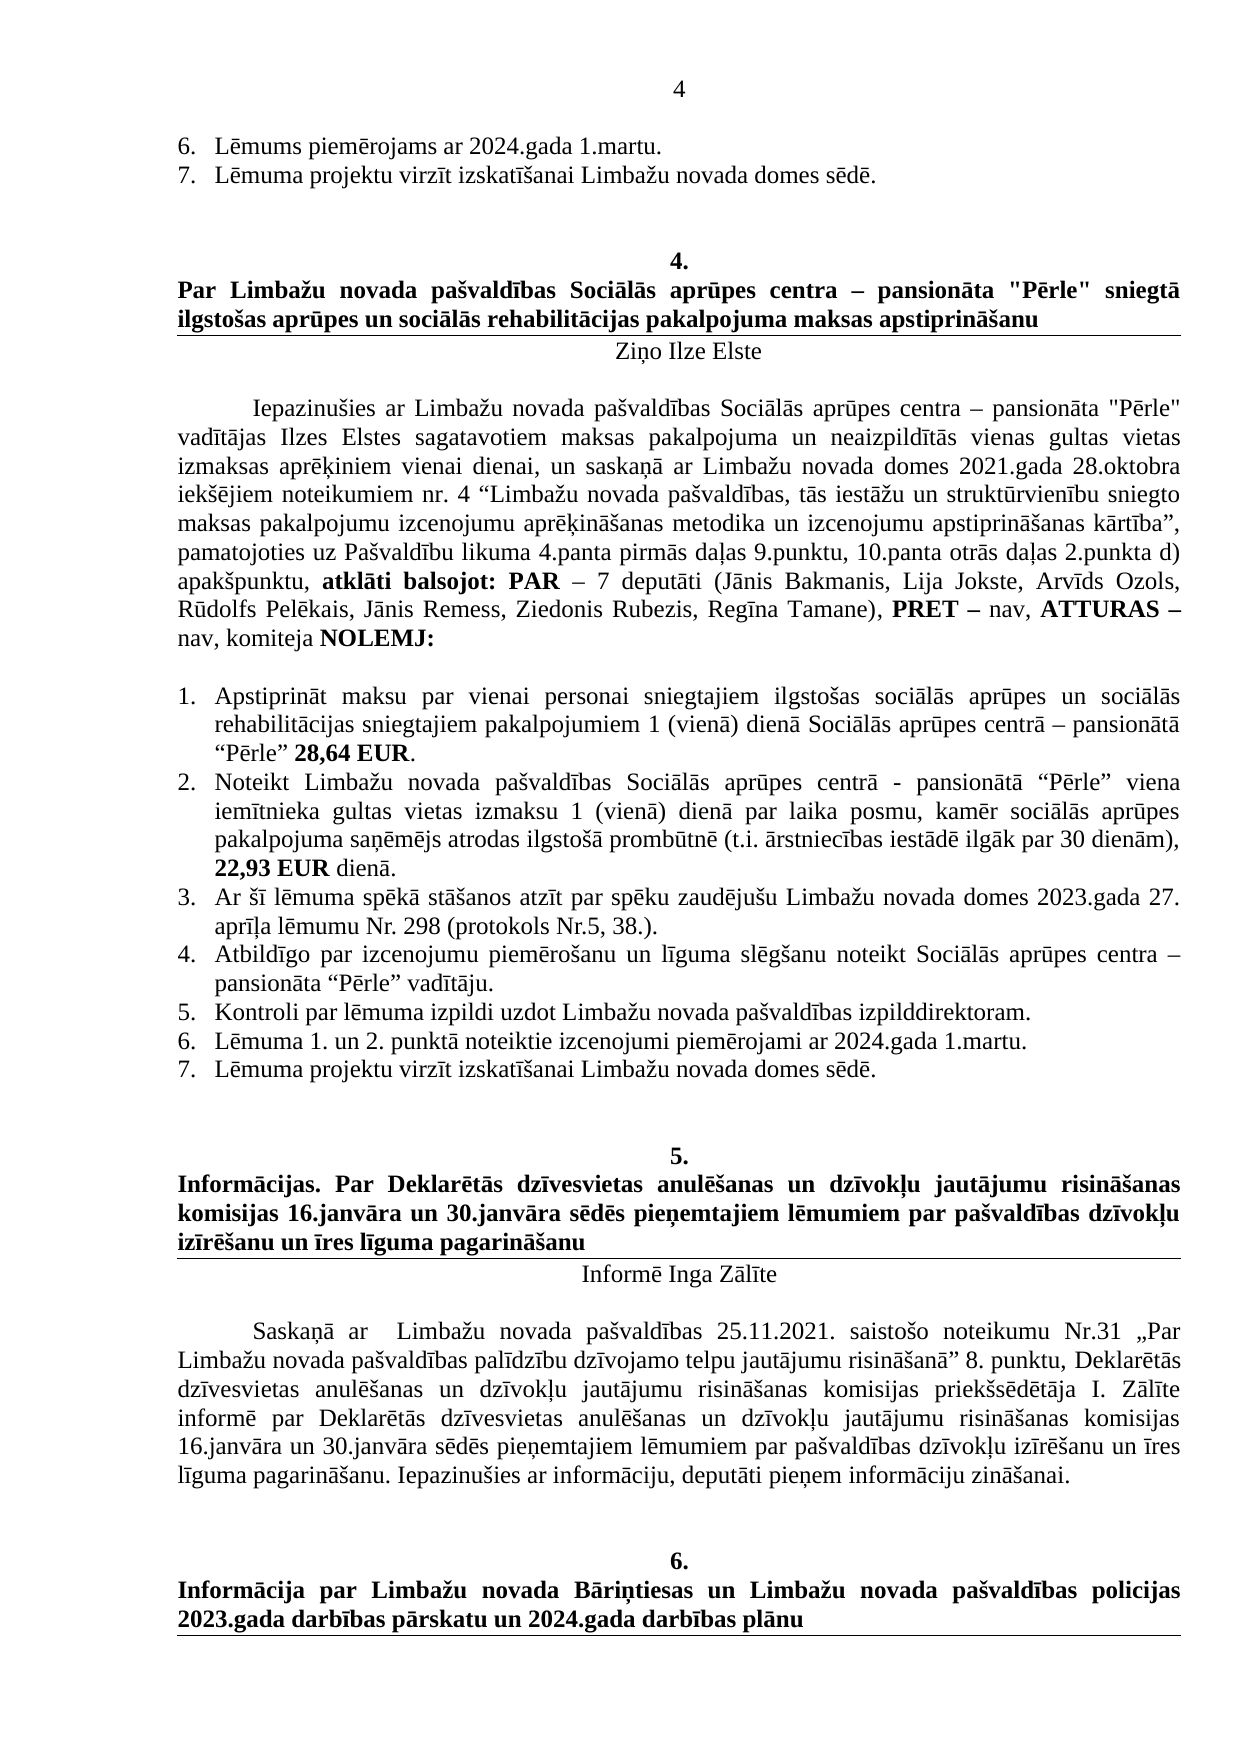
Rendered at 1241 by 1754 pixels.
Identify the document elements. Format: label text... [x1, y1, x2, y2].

list Lēmuma 1. un 2. punktā noteiktie izcenojumi piemērojami ar 2024.gada 1.martu. [177, 1026, 1181, 1054]
text Informācijas. Par Deklarētās dzīvesvietas anulēšanas un dzīvokļu jautājumu risināšanas komisijas 16.janvāra un 30.janvāra sēdēs pieņemtajiem lēmumiem par pašvaldības dzīvokļu izīrēšanu un īres līguma pagarināšanu [177, 1169, 1181, 1258]
text Ziņo Ilze Elste [615, 336, 1181, 364]
list Kontroli par lēmuma izpildi uzdot Limbažu novada pašvaldības izpilddirektoram. [177, 997, 1181, 1026]
text Iepazinušies ar Limbažu novada pašvaldības Sociālās aprūpes centra – pansionāta "Pērle" vadītājas Ilzes Elstes sagatavotiem maksas pakalpojuma un neaizpildītās vienas gultas vietas izmaksas aprēķiniem vienai dienai, un saskaņā ar Limbažu novada domes 2021.gada 28.oktobra iekšējiem noteikumiem nr. 4 “Limbažu novada pašvaldības, tās iestāžu un struktūrvienību sniegto maksas pakalpojumu izcenojumu aprēķināšanas metodika un izcenojumu apstiprināšanas kārtība”, pamatojoties uz Pašvaldību likuma 4.panta pirmās daļas 9.punktu, 10.panta otrās daļas 2.punkta d) apakšpunktu, atklāti balsojot: PAR – 7 deputāti (Jānis Bakmanis, Lija Jokste, Arvīds Ozols, Rūdolfs Pelēkais, Jānis Remess, Ziedonis Rubezis, Regīna Tamane), PRET – nav, ATTURAS – nav, komiteja NOLEMJ: [177, 393, 1181, 652]
list Noteikt Limbažu novada pašvaldības Sociālās aprūpes centrā - pansionātā “Pērle” viena iemītnieka gultas vietas izmaksu 1 (vienā) dienā par laika posmu, kamēr sociālās aprūpes pakalpojuma saņēmējs atrodas ilgstošā prombūtnē (t.i. ārstniecības iestādē ilgāk par 30 dienām), 22,93 EUR dienā. [177, 767, 1181, 882]
text Par Limbažu novada pašvaldības Sociālās aprūpes centra – pansionāta "Pērle" sniegtā ilgstošas aprūpes un sociālās rehabilitācijas pakalpojuma maksas apstiprināšanu [177, 275, 1181, 335]
list Ar šī lēmuma spēkā stāšanos atzīt par spēku zaudējušu Limbažu novada domes 2023.gada 27. aprīļa lēmumu Nr. 298 (protokols Nr.5, 38.). [177, 882, 1181, 939]
list Atbildīgo par izcenojumu piemērošanu un līguma slēgšanu noteikt Sociālās aprūpes centra – pansionāta “Pērle” vadītāju. [177, 939, 1181, 997]
list Apstiprināt maksu par vienai personai sniegtajiem ilgstošas sociālās aprūpes un sociālās rehabilitācijas sniegtajiem pakalpojumiem 1 (vienā) dienā Sociālās aprūpes centrā – pansionātā “Pērle” 28,64 EUR. [177, 681, 1181, 767]
list Lēmuma projektu virzīt izskatīšanai Limbažu novada domes sēdē. [177, 160, 1181, 189]
text Informācija par Limbažu novada Bāriņtiesas un Limbažu novada pašvaldības policijas 2023.gada darbības pārskatu un 2024.gada darbības plānu [177, 1575, 1181, 1635]
text Saskaņā ar Limbažu novada pašvaldības 25.11.2021. saistošo noteikumu Nr.31 „Par Limbažu novada pašvaldības palīdzību dzīvojamo telpu jautājumu risināšanā” 8. punktu, Deklarētās dzīvesvietas anulēšanas un dzīvokļu jautājumu risināšanas komisijas priekšsēdētāja I. Zālīte informē par Deklarētās dzīvesvietas anulēšanas un dzīvokļu jautājumu risināšanas komisijas 16.janvāra un 30.janvāra sēdēs pieņemtajiem lēmumiem par pašvaldības dzīvokļu izīrēšanu un īres līguma pagarināšanu. Iepazinušies ar informāciju, deputāti pieņem informāciju zināšanai. [177, 1316, 1181, 1489]
list Lēmuma projektu virzīt izskatīšanai Limbažu novada domes sēdē. [177, 1054, 1181, 1083]
text Informē Inga Zālīte [177, 1259, 1181, 1288]
list Lēmums piemērojams ar 2024.gada 1.martu. [177, 131, 1181, 160]
text 5. [177, 1141, 1181, 1169]
text 6. [177, 1546, 1181, 1575]
text 4. [177, 246, 1181, 275]
